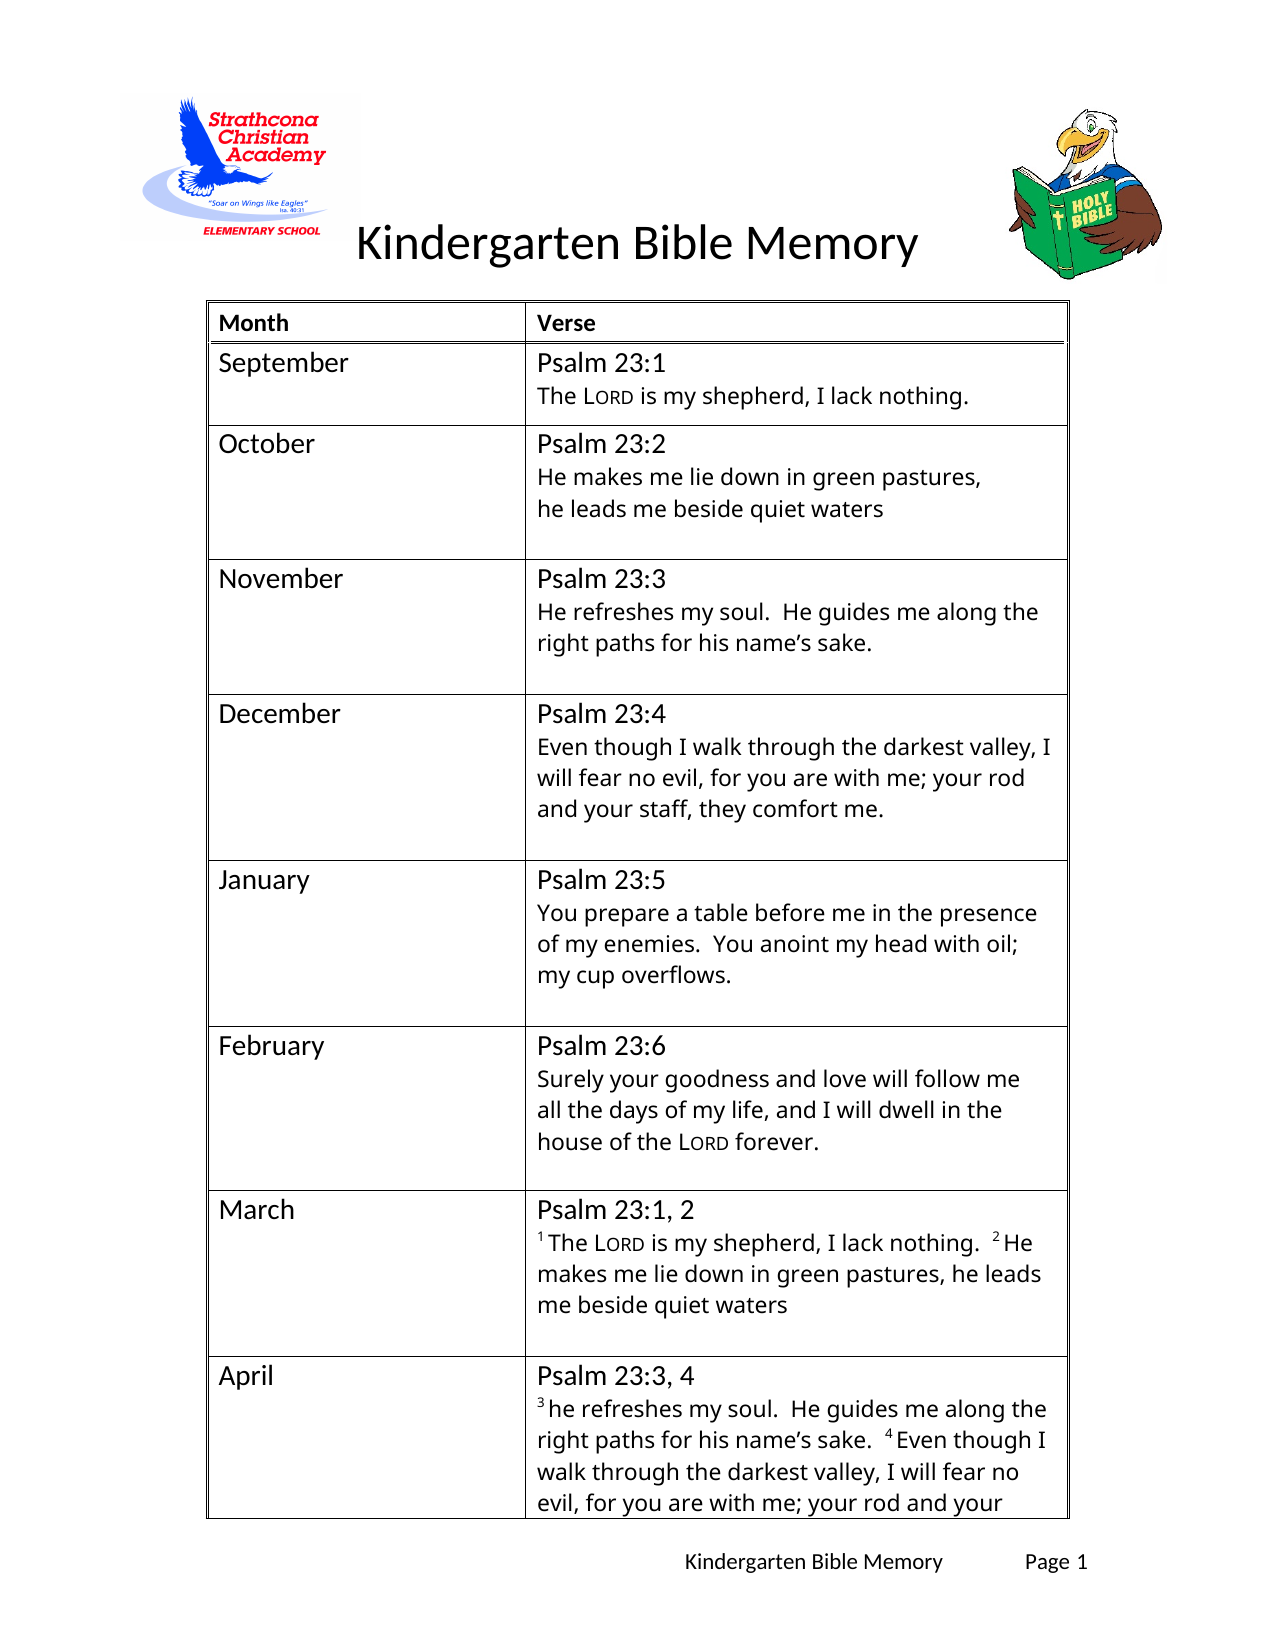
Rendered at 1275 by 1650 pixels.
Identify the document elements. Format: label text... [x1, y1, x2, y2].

table_cell December [209, 695, 525, 860]
table_cell September [207, 341, 525, 424]
text Kindergarten Bible Memory [187, 211, 1087, 272]
table_header Month [209, 303, 525, 341]
table_cell March [209, 1191, 525, 1356]
table_cell January [209, 861, 525, 1026]
table_cell April [209, 1357, 525, 1518]
picture [120, 93, 362, 241]
table_cell Psalm 23:6 Surely your goodness and love will follow me all the days of my life, and I will dwell in the house of the Lord forever. [526, 1027, 1067, 1190]
table_cell Psalm 23:3 He refreshes my soul. He guides me along the right paths for his name’s sake. [526, 560, 1067, 694]
table_header Verse [526, 303, 1067, 341]
table_cell November [209, 560, 525, 694]
table_cell October [209, 426, 525, 559]
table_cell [526, 1357, 1067, 1518]
table_cell Psalm 23:1, 2 1 The Lord is my shepherd, I lack nothing. 2 He makes me lie down in green pastures, he leads me beside quiet waters [526, 1191, 1067, 1356]
table_cell Psalm 23:1 The Lord is my shepherd, I lack nothing. [526, 341, 1068, 424]
table_cell Psalm 23:2 He makes me lie down in green pastures, he leads me beside quiet waters [526, 426, 1067, 559]
table_cell February [209, 1027, 525, 1190]
picture [1004, 102, 1168, 284]
table_cell Psalm 23:4 Even though I walk through the darkest valley, I will fear no evil, for you are with me; your rod and your staff, they comfort me. [526, 695, 1067, 860]
table_cell Psalm 23:5 You prepare a table before me in the presence of my enemies. You anoint my head with oil; my cup overflows. [526, 861, 1067, 1026]
